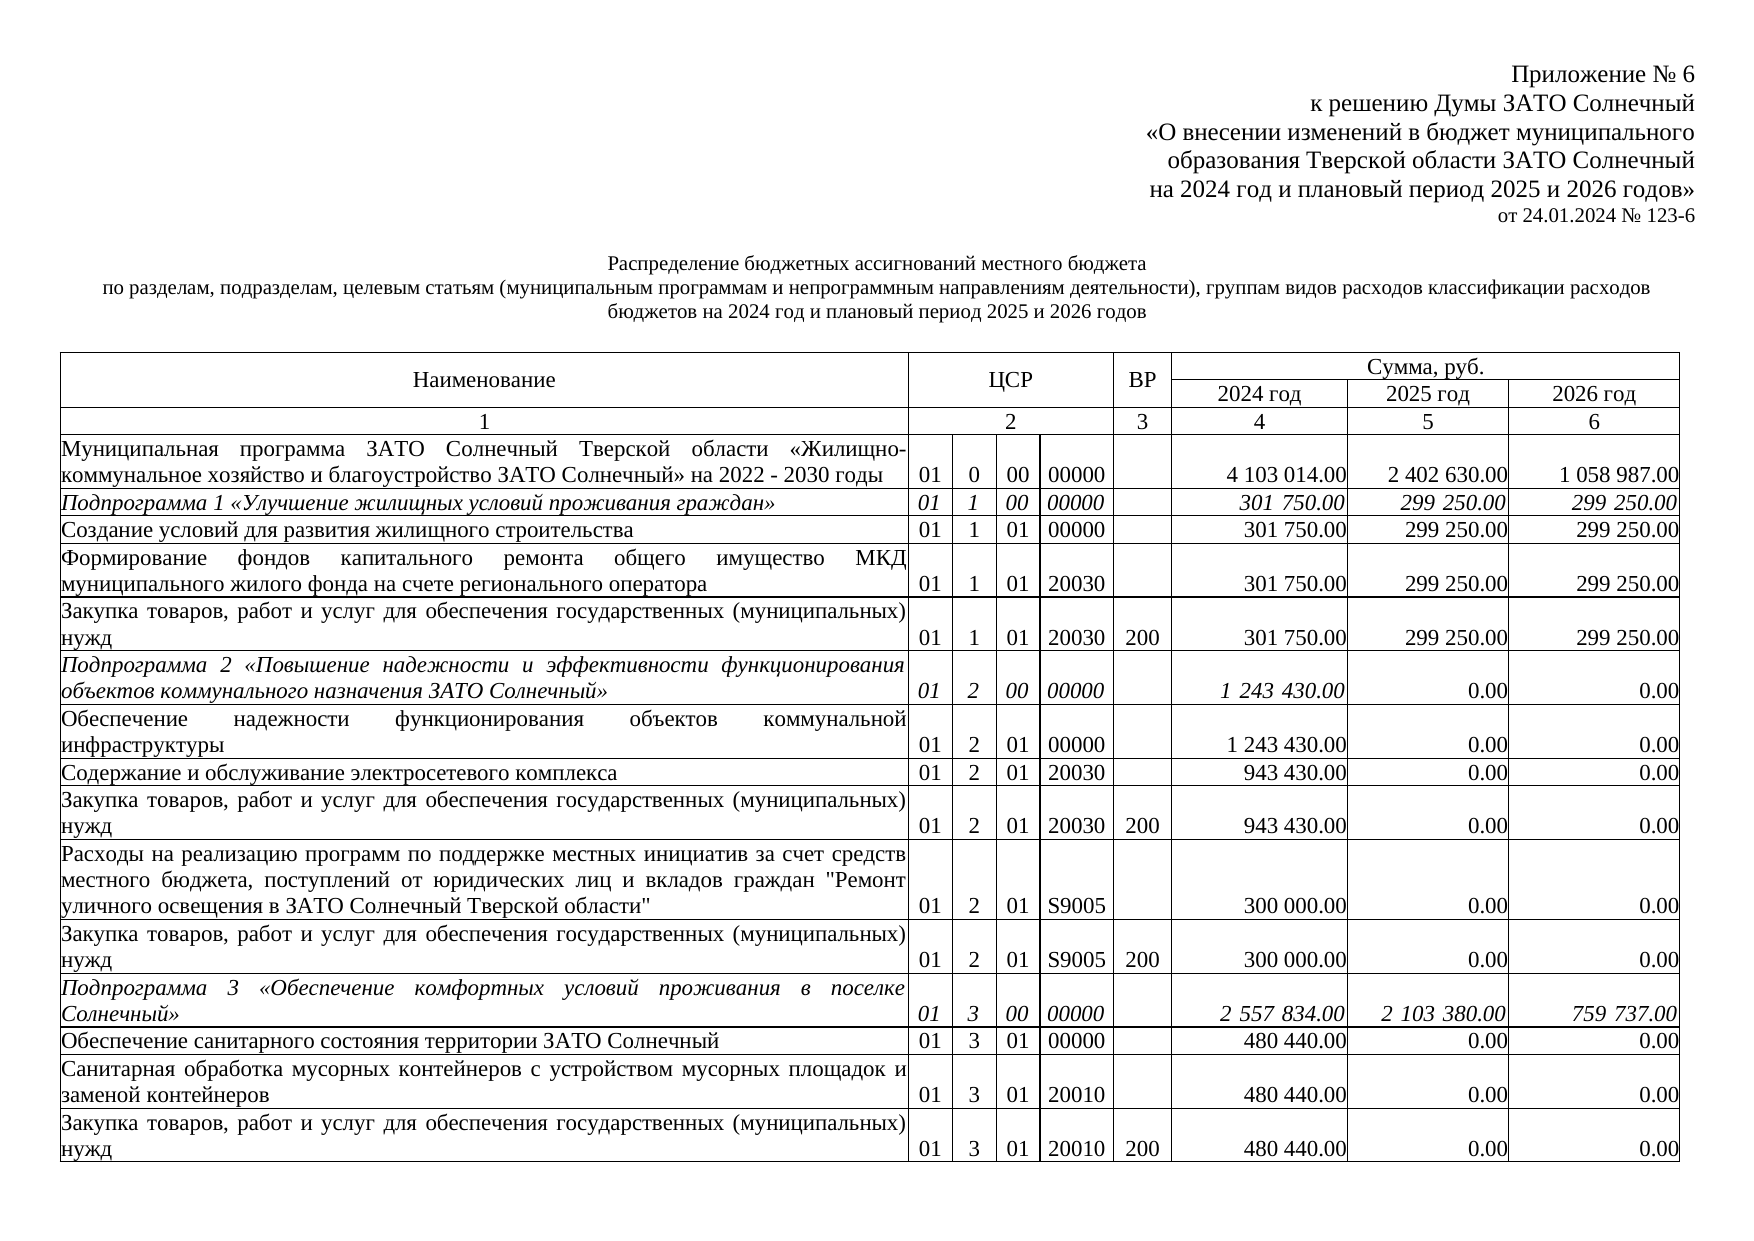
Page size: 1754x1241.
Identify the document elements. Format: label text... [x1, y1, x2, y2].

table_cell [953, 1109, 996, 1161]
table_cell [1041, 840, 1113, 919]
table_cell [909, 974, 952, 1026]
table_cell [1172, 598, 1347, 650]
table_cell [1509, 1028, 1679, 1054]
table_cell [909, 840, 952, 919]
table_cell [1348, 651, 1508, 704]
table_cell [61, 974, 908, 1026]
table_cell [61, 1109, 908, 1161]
text по разделам, подразделам, целевым статьям (муниципальным программам и непрограммным направлениям деятельности), группам видов расходов классификации расходов бюджетов на 2024 год и плановый период 2025 и 2026 годов [59, 275, 1695, 323]
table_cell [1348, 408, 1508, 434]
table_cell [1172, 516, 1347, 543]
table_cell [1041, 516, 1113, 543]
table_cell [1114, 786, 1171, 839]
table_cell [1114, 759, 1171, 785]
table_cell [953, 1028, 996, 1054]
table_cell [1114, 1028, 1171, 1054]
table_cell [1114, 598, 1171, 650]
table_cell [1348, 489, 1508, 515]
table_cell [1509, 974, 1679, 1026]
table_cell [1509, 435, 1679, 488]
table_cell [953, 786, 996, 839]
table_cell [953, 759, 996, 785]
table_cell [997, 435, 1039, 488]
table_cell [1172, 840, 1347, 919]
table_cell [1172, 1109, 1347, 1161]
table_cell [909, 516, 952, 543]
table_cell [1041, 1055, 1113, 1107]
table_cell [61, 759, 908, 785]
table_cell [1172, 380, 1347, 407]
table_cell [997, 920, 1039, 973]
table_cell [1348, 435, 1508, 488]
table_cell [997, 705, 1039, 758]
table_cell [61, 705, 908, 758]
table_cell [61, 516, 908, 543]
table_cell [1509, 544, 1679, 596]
text на 2024 год и плановый период 2025 и 2026 годов» [59, 174, 1695, 203]
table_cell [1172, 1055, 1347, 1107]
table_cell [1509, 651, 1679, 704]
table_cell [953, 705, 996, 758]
text к решению Думы ЗАТО Солнечный [59, 88, 1695, 117]
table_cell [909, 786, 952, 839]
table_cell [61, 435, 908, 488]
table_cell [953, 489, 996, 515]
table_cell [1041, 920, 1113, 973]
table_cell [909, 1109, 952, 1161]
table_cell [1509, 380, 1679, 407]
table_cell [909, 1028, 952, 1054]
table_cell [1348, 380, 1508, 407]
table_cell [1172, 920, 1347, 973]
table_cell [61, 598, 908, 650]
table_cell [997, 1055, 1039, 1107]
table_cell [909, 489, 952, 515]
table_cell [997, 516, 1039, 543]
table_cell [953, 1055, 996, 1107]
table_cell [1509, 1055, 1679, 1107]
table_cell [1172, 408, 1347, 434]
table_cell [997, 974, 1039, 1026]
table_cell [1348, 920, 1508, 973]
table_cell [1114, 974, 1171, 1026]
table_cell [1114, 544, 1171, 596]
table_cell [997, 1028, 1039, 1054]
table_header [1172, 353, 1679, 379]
text образования Тверской области ЗАТО Солнечный [59, 145, 1695, 174]
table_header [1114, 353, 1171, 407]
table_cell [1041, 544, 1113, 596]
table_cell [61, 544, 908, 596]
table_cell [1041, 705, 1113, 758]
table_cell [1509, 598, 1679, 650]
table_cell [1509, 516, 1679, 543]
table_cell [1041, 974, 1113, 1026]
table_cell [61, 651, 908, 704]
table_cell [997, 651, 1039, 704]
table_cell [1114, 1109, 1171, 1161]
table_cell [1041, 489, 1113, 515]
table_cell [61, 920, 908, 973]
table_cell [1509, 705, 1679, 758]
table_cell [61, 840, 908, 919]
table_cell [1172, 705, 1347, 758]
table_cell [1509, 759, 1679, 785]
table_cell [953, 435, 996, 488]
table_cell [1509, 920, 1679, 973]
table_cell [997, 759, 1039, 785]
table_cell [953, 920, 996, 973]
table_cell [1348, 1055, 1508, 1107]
text Распределение бюджетных ассигнований местного бюджета [59, 251, 1695, 275]
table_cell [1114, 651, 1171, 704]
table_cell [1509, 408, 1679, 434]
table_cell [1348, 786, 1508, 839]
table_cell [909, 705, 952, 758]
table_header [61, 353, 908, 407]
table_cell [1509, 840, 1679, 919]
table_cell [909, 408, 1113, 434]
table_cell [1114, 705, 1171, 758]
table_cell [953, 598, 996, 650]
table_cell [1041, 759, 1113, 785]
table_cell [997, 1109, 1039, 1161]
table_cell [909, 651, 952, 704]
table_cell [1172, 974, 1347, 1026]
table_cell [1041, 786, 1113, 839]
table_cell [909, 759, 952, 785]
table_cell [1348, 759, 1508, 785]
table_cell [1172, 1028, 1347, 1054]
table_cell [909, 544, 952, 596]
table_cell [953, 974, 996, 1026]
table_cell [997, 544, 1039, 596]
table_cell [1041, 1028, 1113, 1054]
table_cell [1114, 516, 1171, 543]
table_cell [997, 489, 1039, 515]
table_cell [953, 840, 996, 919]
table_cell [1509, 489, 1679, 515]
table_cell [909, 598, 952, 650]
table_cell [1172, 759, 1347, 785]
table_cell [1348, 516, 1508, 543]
text «О внесении изменений в бюджет муниципального [59, 117, 1695, 145]
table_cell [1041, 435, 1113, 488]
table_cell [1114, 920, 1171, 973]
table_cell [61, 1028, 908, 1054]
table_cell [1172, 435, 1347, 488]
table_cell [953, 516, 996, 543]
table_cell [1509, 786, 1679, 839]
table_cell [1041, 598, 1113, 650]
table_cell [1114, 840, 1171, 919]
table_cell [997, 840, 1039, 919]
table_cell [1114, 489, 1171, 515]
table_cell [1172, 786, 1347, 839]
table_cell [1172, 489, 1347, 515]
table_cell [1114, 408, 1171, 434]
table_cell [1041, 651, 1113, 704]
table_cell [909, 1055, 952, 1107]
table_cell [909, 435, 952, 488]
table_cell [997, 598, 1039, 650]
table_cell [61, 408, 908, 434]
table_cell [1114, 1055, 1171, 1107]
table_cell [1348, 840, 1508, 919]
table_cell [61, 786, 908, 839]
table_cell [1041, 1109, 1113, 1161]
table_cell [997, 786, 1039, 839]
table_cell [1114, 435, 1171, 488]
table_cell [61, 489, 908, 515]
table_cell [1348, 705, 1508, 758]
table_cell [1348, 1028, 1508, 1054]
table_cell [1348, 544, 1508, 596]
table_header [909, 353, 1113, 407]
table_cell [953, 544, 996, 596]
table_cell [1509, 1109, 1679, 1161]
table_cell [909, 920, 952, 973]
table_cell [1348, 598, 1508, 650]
text от 24.01.2024 № 123-6 [59, 203, 1695, 227]
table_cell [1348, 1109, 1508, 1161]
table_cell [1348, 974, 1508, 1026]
text Приложение № 6 [59, 59, 1695, 88]
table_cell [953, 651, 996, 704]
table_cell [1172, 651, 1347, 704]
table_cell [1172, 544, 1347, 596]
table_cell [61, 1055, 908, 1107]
